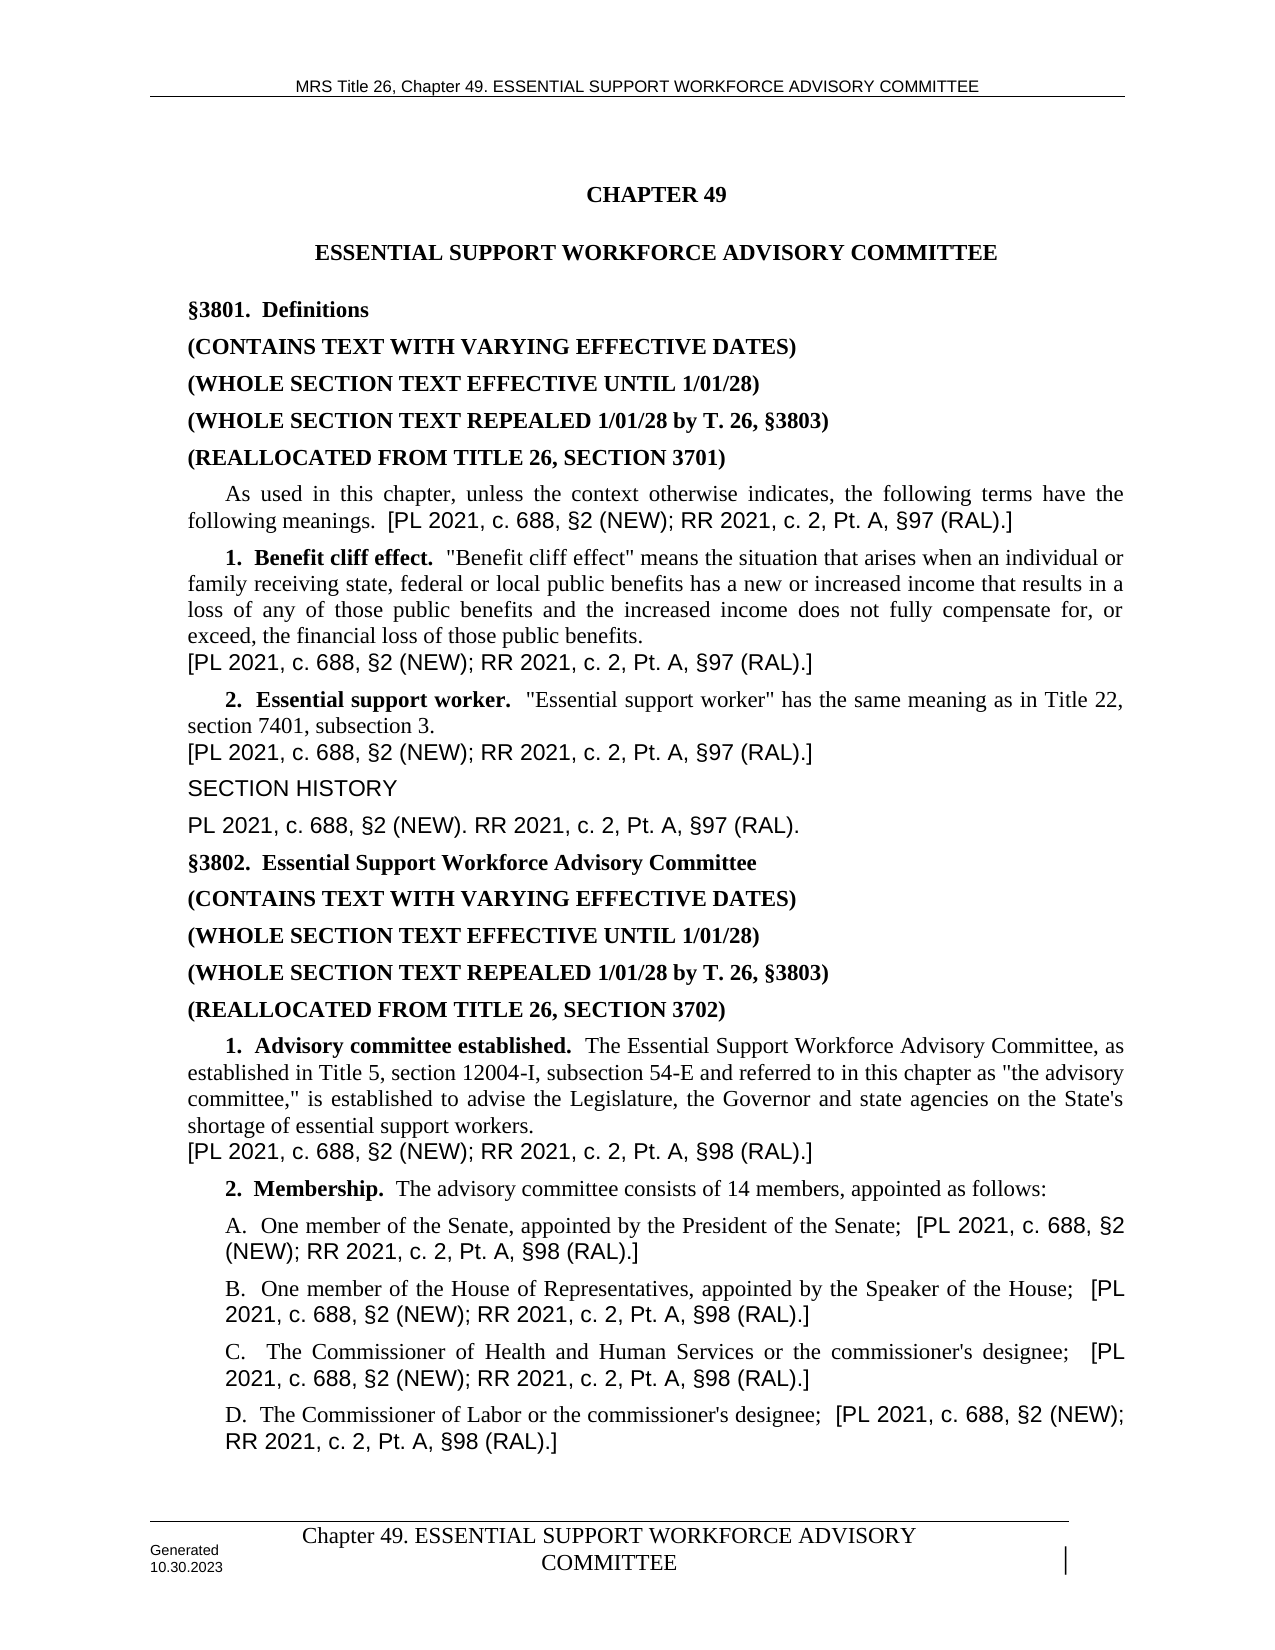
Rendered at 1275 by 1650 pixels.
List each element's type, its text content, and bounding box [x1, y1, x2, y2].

text 1. Benefit cliff effect. "Benefit cliff effect" means the situation that arises when an individual or family receiving state, federal or local public benefits has a new or increased income that results in a loss of any of those public benefits and the increased income does not fully compensate for, or exceed, the financial loss of those public benefits. [187, 543, 1125, 649]
text §3801. Definitions [187, 296, 1125, 323]
text (WHOLE SECTION TEXT REPEALED 1/01/28 by T. 26, §3803) [187, 959, 1125, 985]
text CHAPTER 49 [187, 181, 1125, 208]
text PL 2021, c. 688, §2 (NEW). RR 2021, c. 2, Pt. A, §97 (RAL). [187, 812, 1125, 838]
text (WHOLE SECTION TEXT EFFECTIVE UNTIL 1/01/28) [187, 922, 1125, 949]
text ESSENTIAL SUPPORT WORKFORCE ADVISORY COMMITTEE [187, 239, 1125, 265]
text 1. Advisory committee established. The Essential Support Workforce Advisory Committee, as established in Title 5, section 12004‑I, subsection 54‑E and referred to in this chapter as "the advisory committee," is established to advise the Legislature, the Governor and state agencies on the State's shortage of essential support workers. [187, 1033, 1125, 1138]
text §3802. Essential Support Workforce Advisory Committee [187, 849, 1125, 875]
text As used in this chapter, unless the context otherwise indicates, the following terms have the following meanings. [PL 2021, c. 688, §2 (NEW); RR 2021, c. 2, Pt. A, §97 (RAL).] [187, 480, 1125, 533]
text (WHOLE SECTION TEXT EFFECTIVE UNTIL 1/01/28) [187, 370, 1125, 396]
text (CONTAINS TEXT WITH VARYING EFFECTIVE DATES) [187, 333, 1125, 359]
text (CONTAINS TEXT WITH VARYING EFFECTIVE DATES) [187, 886, 1125, 912]
text [PL 2021, c. 688, §2 (NEW); RR 2021, c. 2, Pt. A, §97 (RAL).] [187, 738, 1125, 765]
text (REALLOCATED FROM TITLE 26, SECTION 3702) [187, 996, 1125, 1022]
text (WHOLE SECTION TEXT REPEALED 1/01/28 by T. 26, §3803) [187, 407, 1125, 433]
text A. One member of the Senate, appointed by the President of the Senate; [PL 2021, c. 688, §2 (NEW); RR 2021, c. 2, Pt. A, §98 (RAL).] [225, 1212, 1125, 1264]
text C. The Commissioner of Health and Human Services or the commissioner's designee; [PL 2021, c. 688, §2 (NEW); RR 2021, c. 2, Pt. A, §98 (RAL).] [225, 1338, 1125, 1391]
text (REALLOCATED FROM TITLE 26, SECTION 3701) [187, 443, 1125, 470]
text 2. Membership. The advisory committee consists of 14 members, appointed as follows: [187, 1175, 1125, 1201]
text 2. Essential support worker. "Essential support worker" has the same meaning as in Title 22, section 7401, subsection 3. [187, 686, 1125, 738]
text [PL 2021, c. 688, §2 (NEW); RR 2021, c. 2, Pt. A, §98 (RAL).] [187, 1138, 1125, 1164]
text SECTION HISTORY [187, 775, 1125, 802]
text D. The Commissioner of Labor or the commissioner's designee; [PL 2021, c. 688, §2 (NEW); RR 2021, c. 2, Pt. A, §98 (RAL).] [225, 1401, 1125, 1454]
text [PL 2021, c. 688, §2 (NEW); RR 2021, c. 2, Pt. A, §97 (RAL).] [187, 649, 1125, 675]
text B. One member of the House of Representatives, appointed by the Speaker of the House; [PL 2021, c. 688, §2 (NEW); RR 2021, c. 2, Pt. A, §98 (RAL).] [225, 1275, 1125, 1328]
